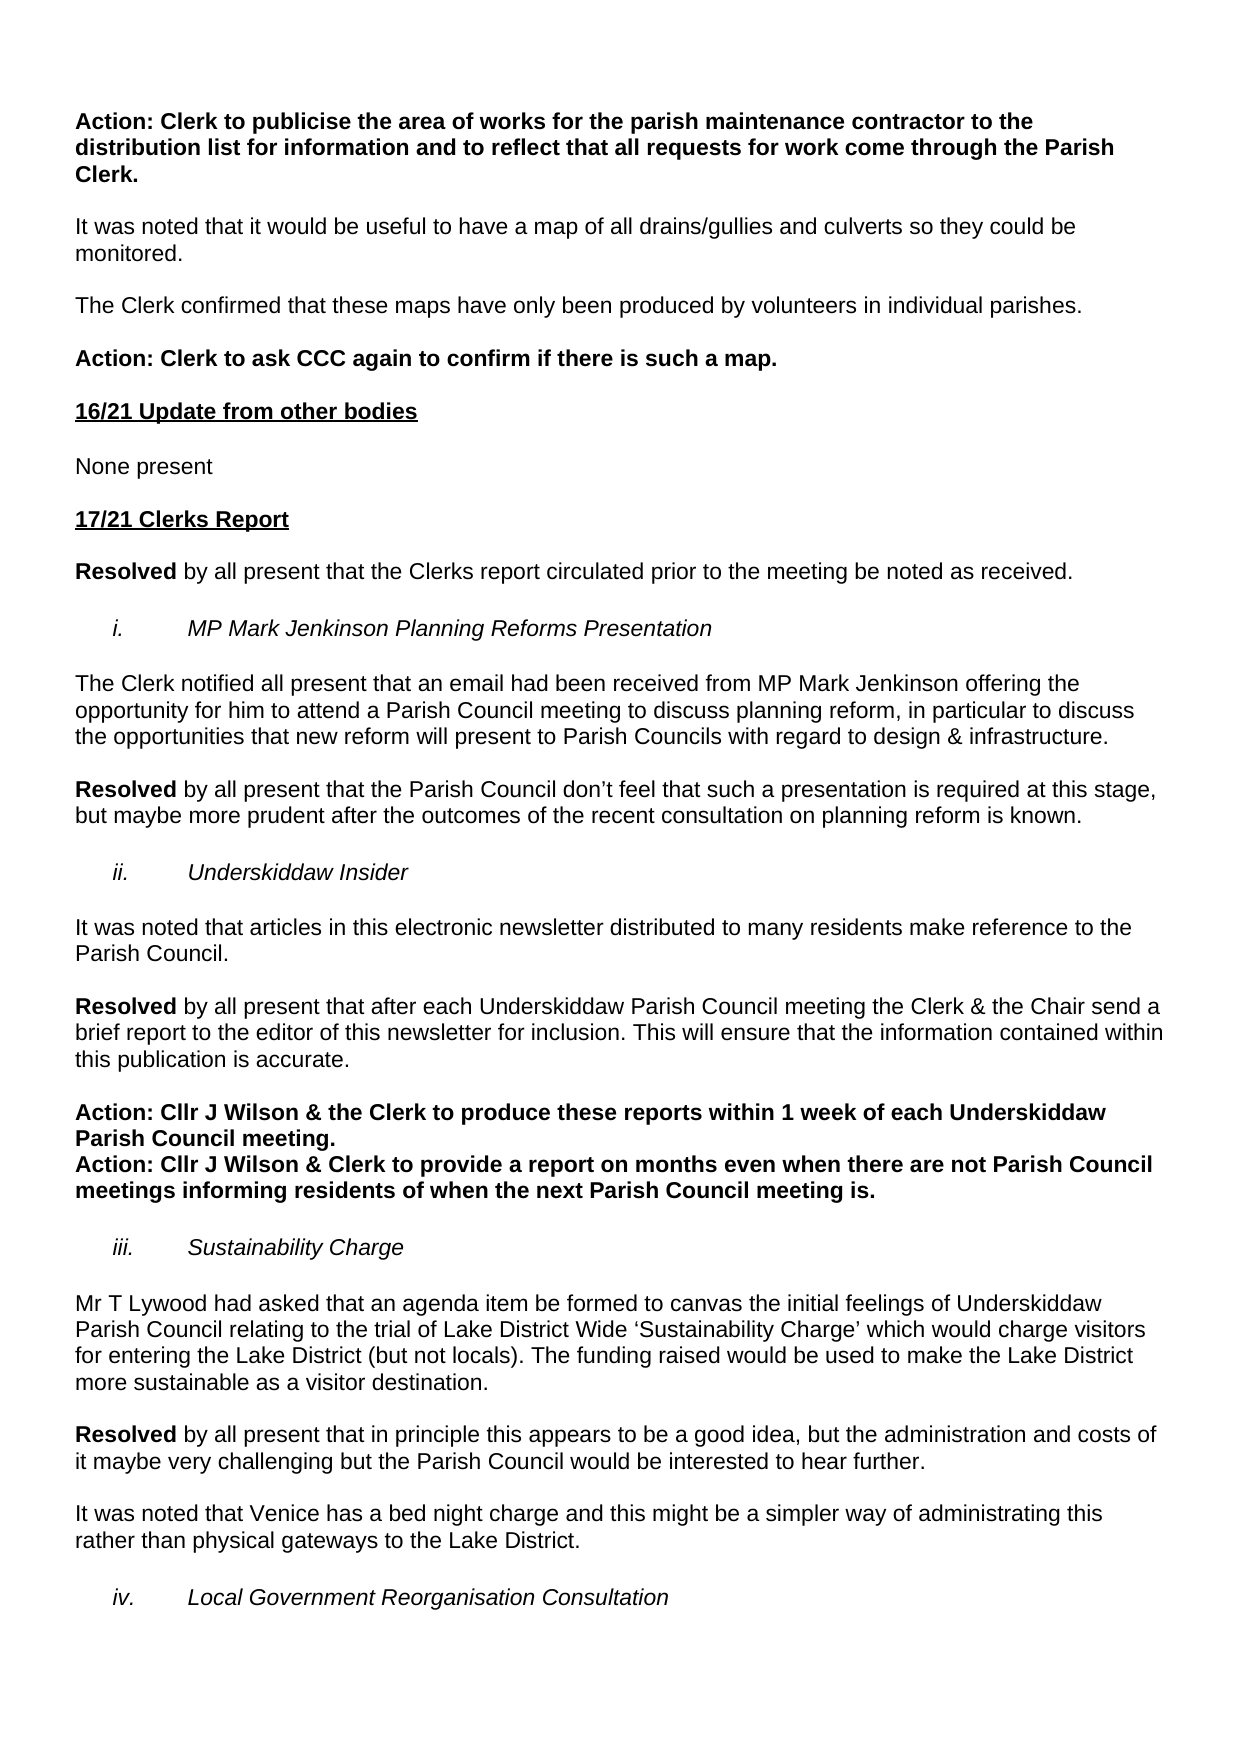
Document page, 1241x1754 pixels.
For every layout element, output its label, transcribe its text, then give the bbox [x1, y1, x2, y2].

text Resolved by all present that the Parish Council don’t feel that such a presentation is required at this stage, but maybe more prudent after the outcomes of the recent consultation on planning reform is known. [75, 776, 1165, 828]
text The Clerk notified all present that an email had been received from MP Mark Jenkinson offering the opportunity for him to attend a Parish Council meeting to discuss planning reform, in particular to discuss the opportunities that new reform will present to Parish Councils with regard to design & infrastructure. [75, 670, 1165, 749]
text Action: Clerk to ask CCC again to confirm if there is such a map. [75, 345, 1165, 371]
text It was noted that articles in this electronic newsletter distributed to many residents make reference to the Parish Council. [75, 914, 1165, 967]
text Resolved by all present that in principle this appears to be a good idea, but the administration and costs of it maybe very challenging but the Parish Council would be interested to hear further. [75, 1421, 1165, 1474]
subtitle Local Government Reorganisation Consultation [112, 1583, 1165, 1610]
subtitle 16/21 Update from other bodies [75, 398, 1165, 424]
text It was noted that Venice has a bed night charge and this might be a simpler way of administrating this rather than physical gateways to the Lake District. [75, 1500, 1165, 1553]
text Action: Cllr J Wilson & the Clerk to produce these reports within 1 week of each Underskiddaw Parish Council meeting. [75, 1098, 1165, 1151]
subtitle Sustainability Charge [112, 1234, 1165, 1261]
text Resolved by all present that the Clerks report circulated prior to the meeting be noted as received. [75, 558, 1165, 584]
text None present [75, 453, 1165, 479]
text Mr T Lywood had asked that an agenda item be formed to canvas the initial feelings of Underskiddaw Parish Council relating to the trial of Lake District Wide ‘Sustainability Charge’ which would charge visitors for entering the Lake District (but not locals). The funding raised would be used to make the Lake District more sustainable as a visitor destination. [75, 1289, 1165, 1395]
subtitle 17/21 Clerks Report [75, 506, 1165, 532]
text Resolved by all present that after each Underskiddaw Parish Council meeting the Clerk & the Chair send a brief report to the editor of this newsletter for inclusion. This will ensure that the information contained within this publication is accurate. [75, 993, 1165, 1072]
text The Clerk confirmed that these maps have only been produced by volunteers in individual parishes. [75, 292, 1165, 319]
subtitle Underskiddaw Insider [112, 859, 1165, 885]
subtitle MP Mark Jenkinson Planning Reforms Presentation [112, 615, 1165, 641]
text Action: Clerk to publicise the area of works for the parish maintenance contractor to the distribution list for information and to reflect that all requests for work come through the Parish Clerk. [75, 108, 1165, 187]
text It was noted that it would be useful to have a map of all drains/gullies and culverts so they could be monitored. [75, 213, 1165, 266]
text Action: Cllr J Wilson & Clerk to provide a report on months even when there are not Parish Council meetings informing residents of when the next Parish Council meeting is. [75, 1151, 1165, 1204]
